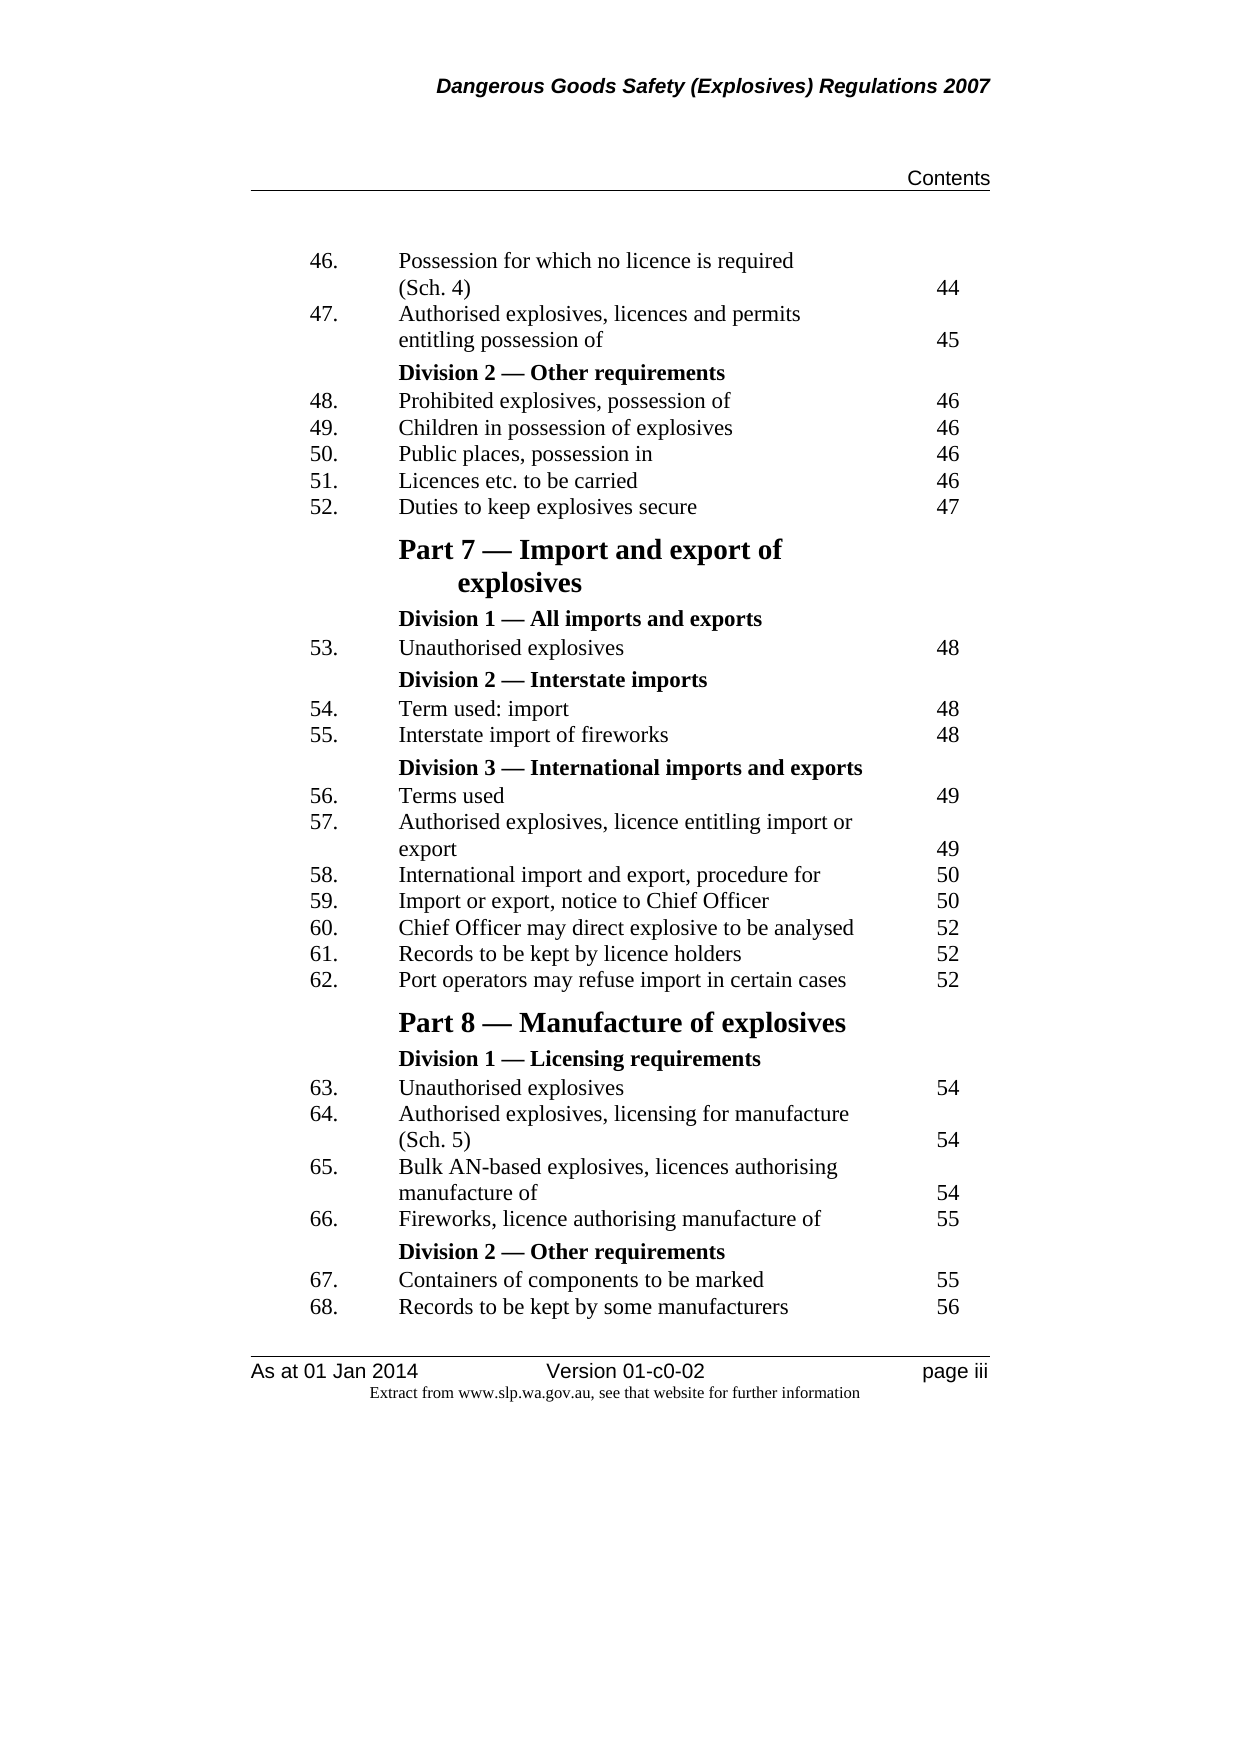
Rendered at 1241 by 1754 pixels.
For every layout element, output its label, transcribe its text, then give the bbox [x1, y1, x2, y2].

text Part 8 — Manufacture of explosives [398, 1005, 872, 1039]
text 55. Interstate import of fireworks 48 [309, 721, 872, 747]
text 46. Possession for which no licence is required (Sch. 4) 44 [309, 247, 872, 300]
text Division 1 — Licensing requirements [398, 1045, 872, 1072]
text 60. Chief Officer may direct explosive to be analysed 52 [309, 914, 872, 940]
text 65. Bulk AN-based explosives, licences authorising manufacture of 54 [309, 1153, 872, 1205]
text 64. Authorised explosives, licensing for manufacture (Sch. 5) 54 [309, 1100, 872, 1153]
text Division 2 — Other requirements [398, 359, 872, 386]
text 54. Term used: import 48 [309, 695, 872, 721]
text Division 3 — International imports and exports [398, 754, 872, 780]
text 50. Public places, possession in 46 [309, 440, 872, 467]
text 61. Records to be kept by licence holders 52 [309, 940, 872, 967]
text 51. Licences etc. to be carried 46 [309, 467, 872, 493]
text 58. International import and export, procedure for 50 [309, 861, 872, 887]
text Division 2 — Interstate imports [398, 666, 872, 693]
text 53. Unauthorised explosives 48 [309, 634, 872, 660]
text 63. Unauthorised explosives 54 [309, 1074, 872, 1100]
text 48. Prohibited explosives, possession of 46 [309, 388, 872, 414]
text 59. Import or export, notice to Chief Officer 50 [309, 887, 872, 914]
text Division 2 — Other requirements [398, 1238, 872, 1264]
text 57. Authorised explosives, licence entitling import or export 49 [309, 808, 872, 861]
text 67. Containers of components to be marked 55 [309, 1266, 872, 1293]
text 62. Port operators may refuse import in certain cases 52 [309, 967, 872, 993]
text 56. Terms used 49 [309, 782, 872, 808]
text Part 7 — Import and export of explosives [398, 532, 872, 599]
text 66. Fireworks, licence authorising manufacture of 55 [309, 1205, 872, 1232]
text 49. Children in possession of explosives 46 [309, 414, 872, 440]
text Division 1 — All imports and exports [398, 605, 872, 632]
text 52. Duties to keep explosives secure 47 [309, 493, 872, 519]
text 47. Authorised explosives, licences and permits entitling possession of 45 [309, 300, 872, 353]
text 68. Records to be kept by some manufacturers 56 [309, 1293, 872, 1319]
